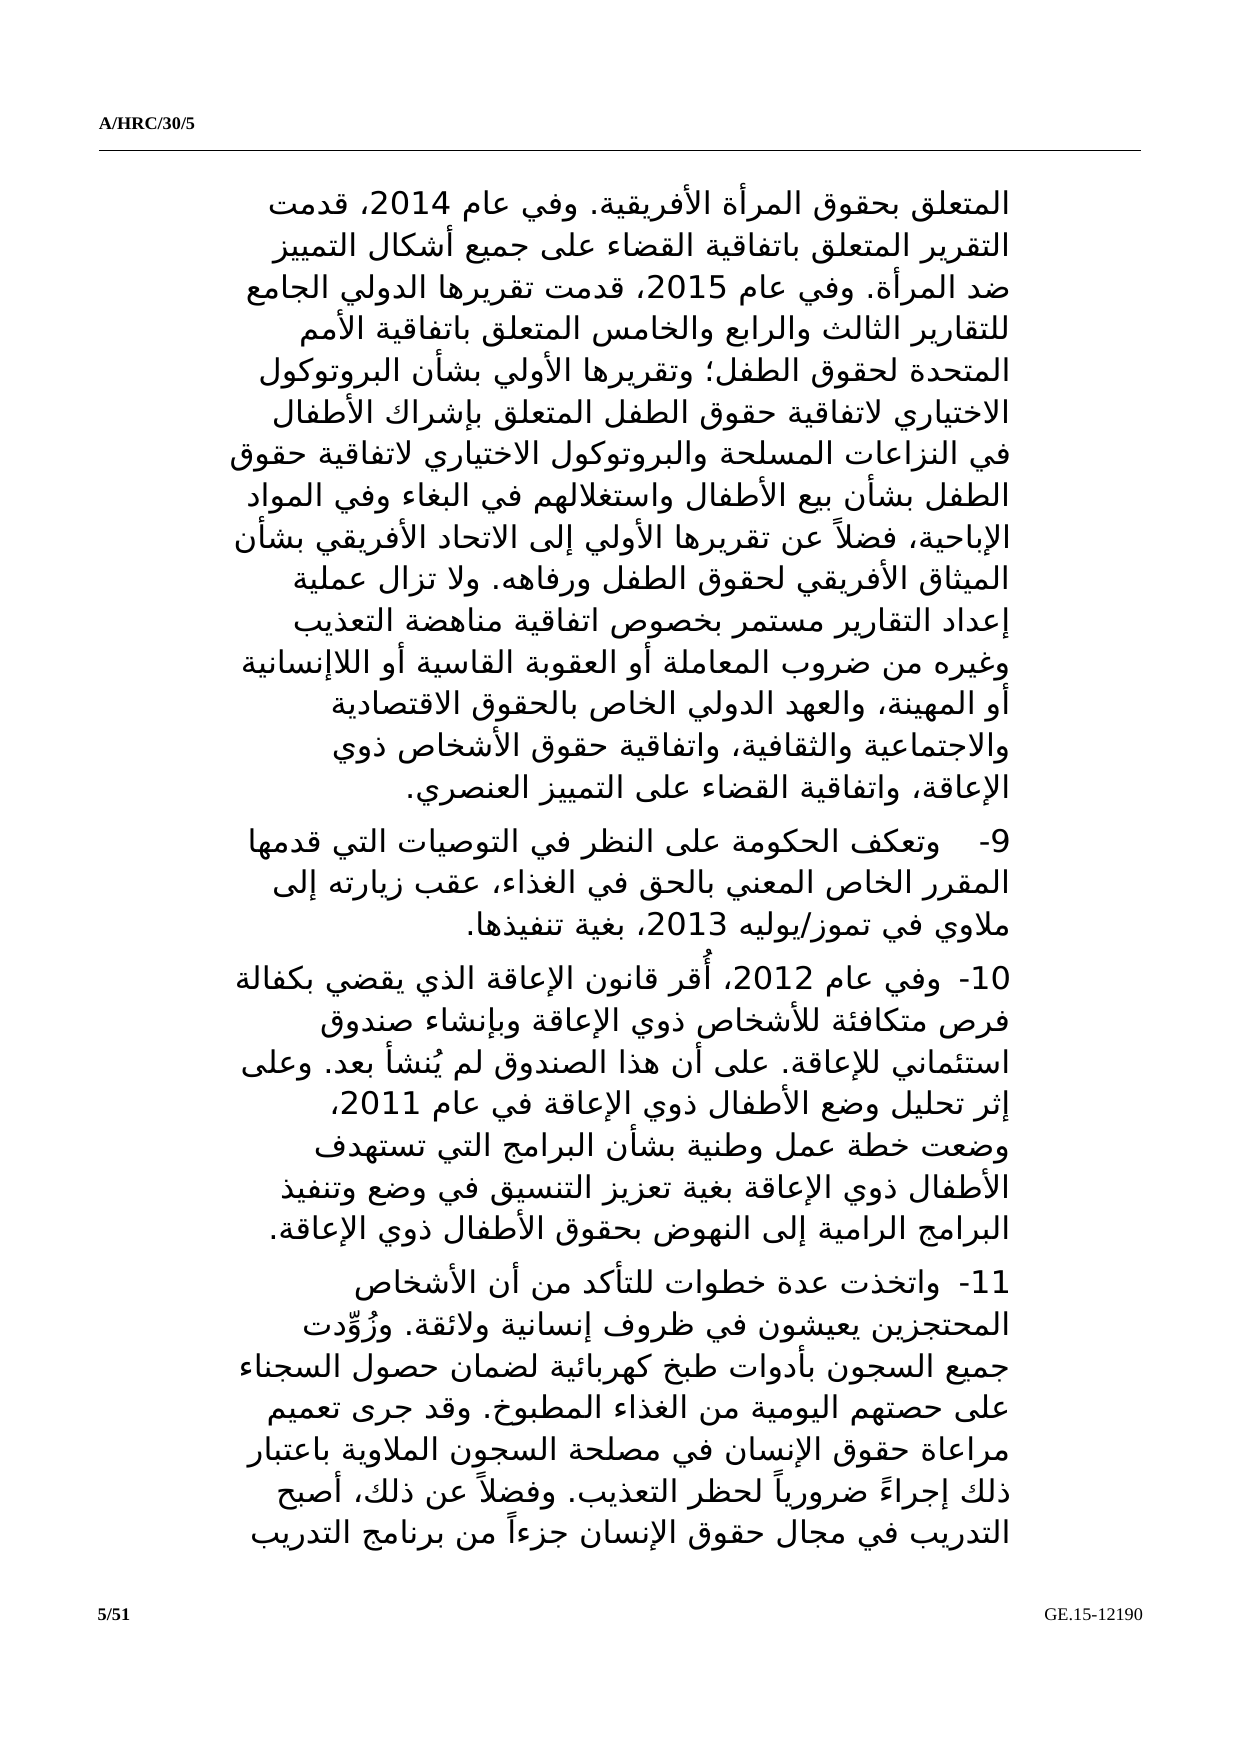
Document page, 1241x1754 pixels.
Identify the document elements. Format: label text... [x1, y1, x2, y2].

text 9- وتعكف الحكومة على النظر في التوصيات التي قدمها المقرر الخاص المعني بالحق في الغذاء، عقب زيارته إلى ملاوي في تموز/يوليه 2013، بغية تنفيذها. [229, 819, 1011, 944]
text 10- وفي عام 2012، أُقر قانون الإعاقة الذي يقضي بكفالة فرص متكافئة للأشخاص ذوي الإعاقة وبإنشاء صندوق استئماني للإعاقة. على أن هذا الصندوق لم يُنشأ بعد. وعلى إثر تحليل وضع الأطفال ذوي الإعاقة في عام 2011، وضعت خطة عمل وطنية بشأن البرامج التي تستهدف الأطفال ذوي الإعاقة بغية تعزيز التنسيق في وضع وتنفيذ البرامج الرامية إلى النهوض بحقوق الأطفال ذوي الإعاقة. [229, 956, 1011, 1248]
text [229, 1261, 1011, 1552]
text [229, 181, 1011, 806]
